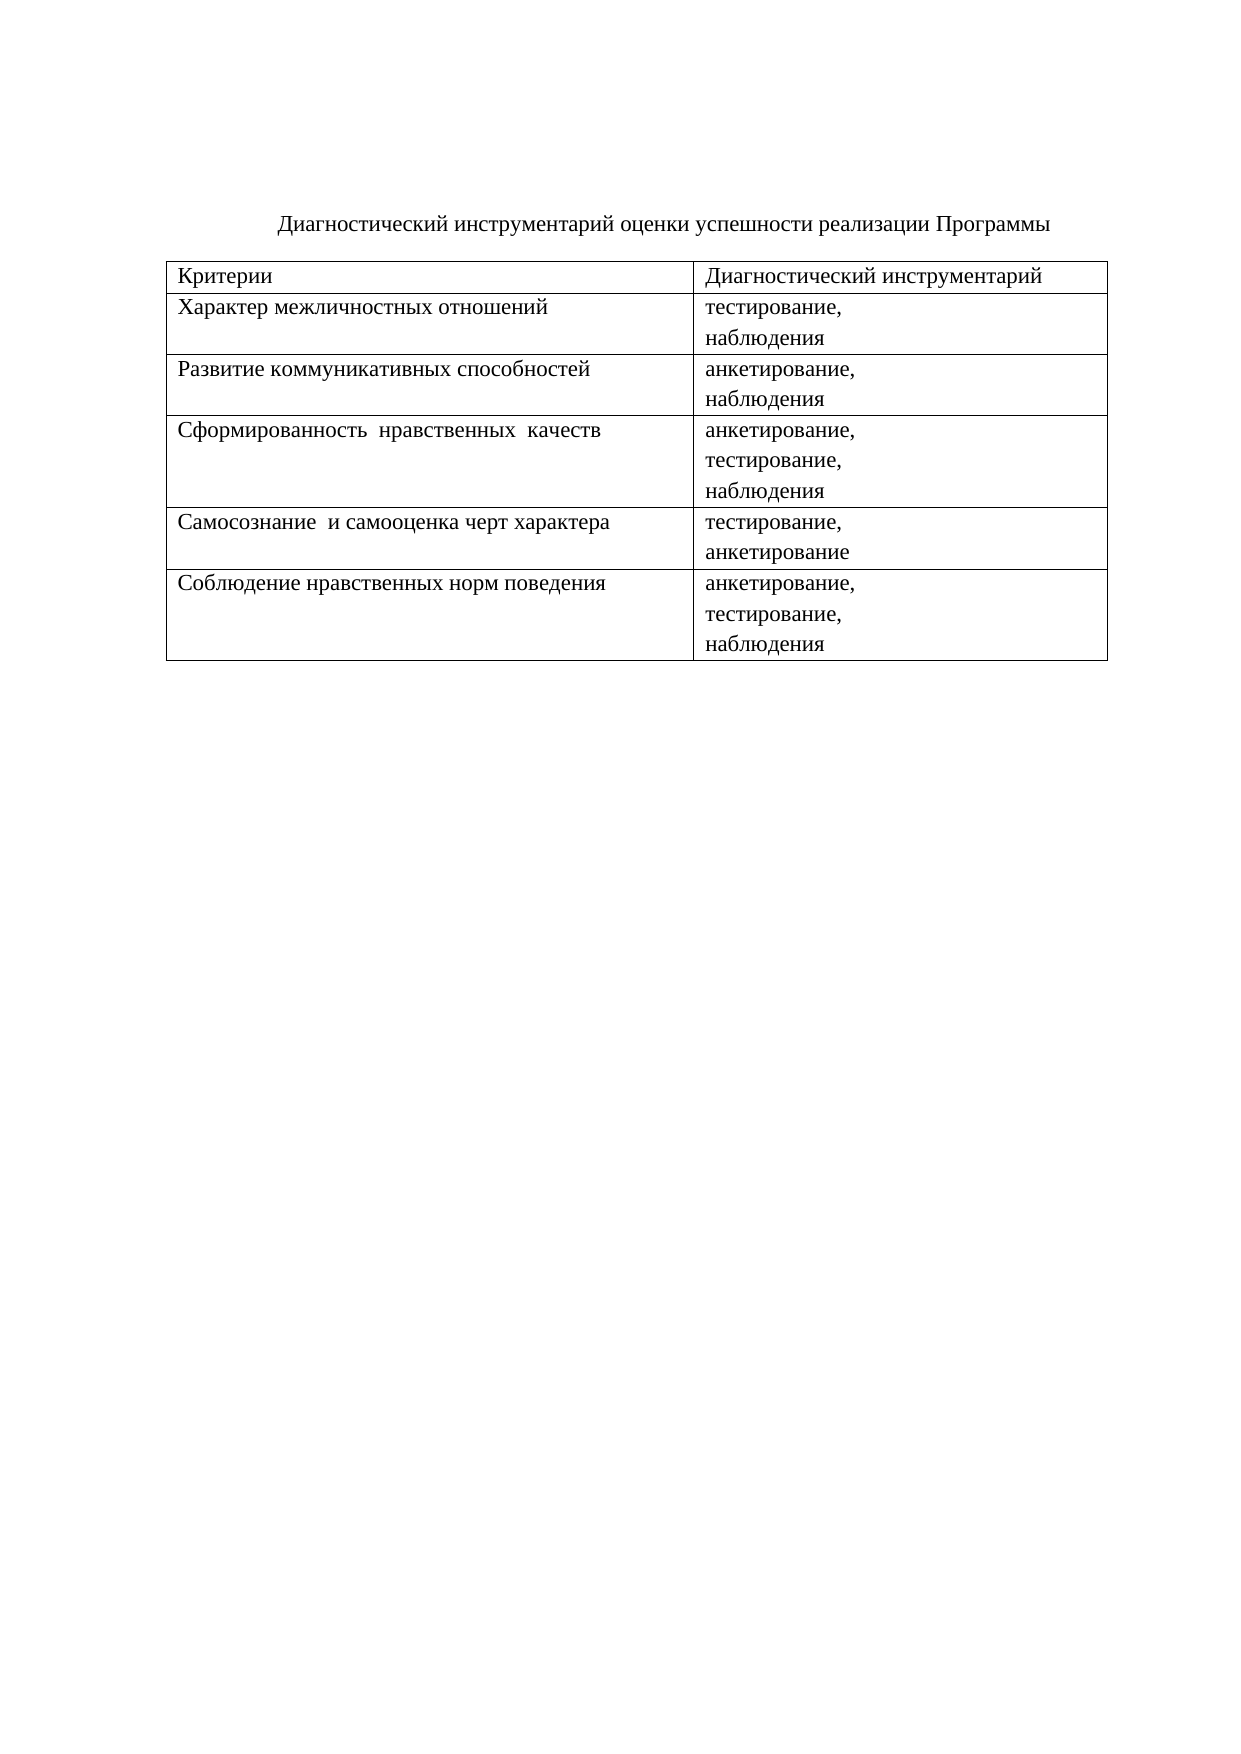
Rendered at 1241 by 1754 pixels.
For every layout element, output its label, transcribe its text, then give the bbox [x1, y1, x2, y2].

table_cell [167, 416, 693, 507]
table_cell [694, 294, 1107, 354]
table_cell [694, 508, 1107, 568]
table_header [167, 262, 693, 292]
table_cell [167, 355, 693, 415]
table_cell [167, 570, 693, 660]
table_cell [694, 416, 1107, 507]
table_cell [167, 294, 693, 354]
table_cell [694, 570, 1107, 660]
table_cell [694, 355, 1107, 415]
text Диагностический инструментарий оценки успешности реализации Программы [177, 210, 1152, 236]
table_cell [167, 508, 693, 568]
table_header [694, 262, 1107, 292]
